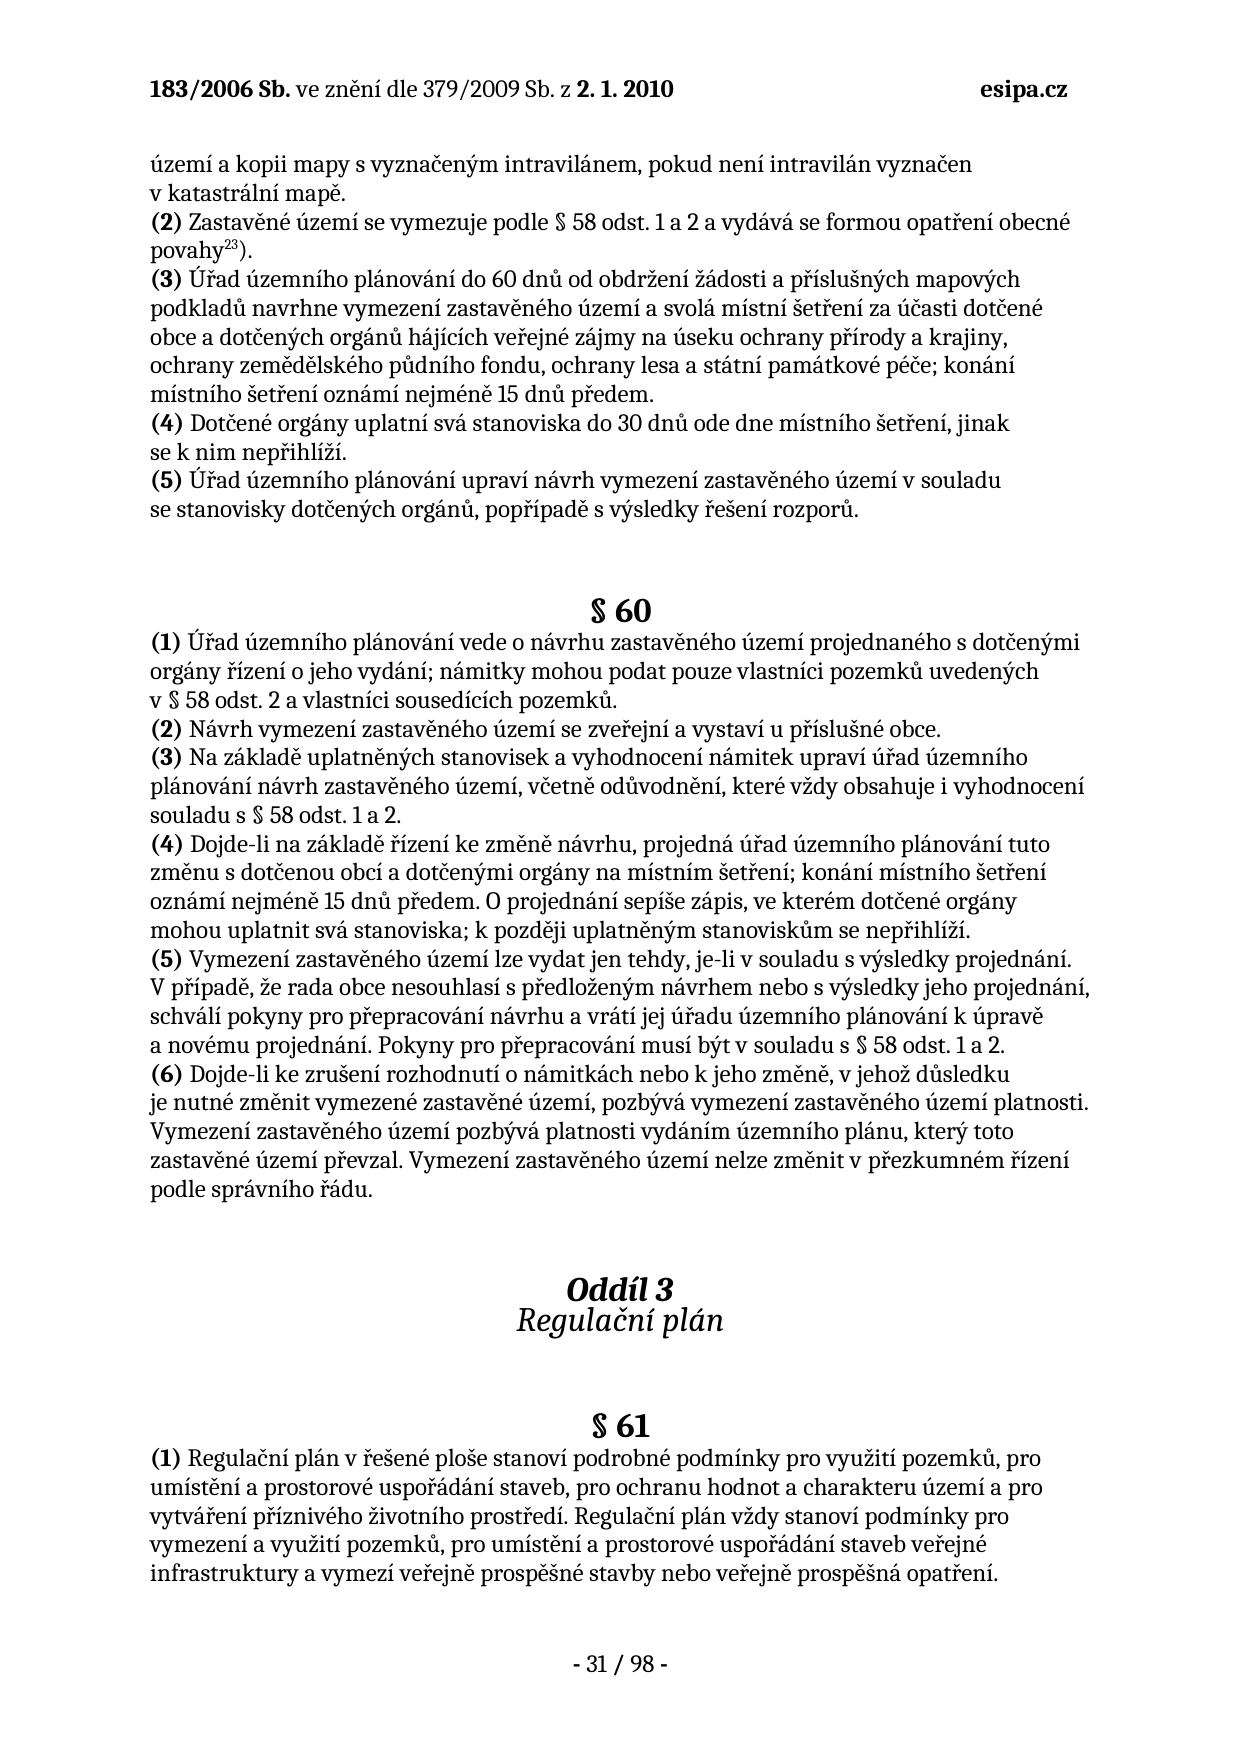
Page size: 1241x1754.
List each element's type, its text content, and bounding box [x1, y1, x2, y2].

text (6) Dojde-li ke zrušení rozhodnutí o námitkách nebo k jeho změně, v jehož důsledku je nutné změnit vymezené zastavěné území, pozbývá vymezení zastavěného území platnosti. Vymezení zastavěného území pozbývá platnosti vydáním územního plánu, který toto zastavěné území převzal. Vymezení zastavěného území nelze změnit v přezkumném řízení podle správního řádu. [150, 1059, 1090, 1203]
text (3) Na základě uplatněných stanovisek a vyhodnocení námitek upraví úřad územního plánování návrh zastavěného území, včetně odůvodnění, které vždy obsahuje i vyhodnocení souladu s § 58 odst. 1 a 2. [150, 743, 1090, 829]
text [150, 150, 1090, 207]
text (4) Dotčené orgány uplatní svá stanoviska do 30 dnů ode dne místního šetření, jinak se k nim nepřihlíží. [150, 409, 1090, 466]
subtitle Oddíl 3 -Regulační plán [150, 1276, 1090, 1339]
text (2) Návrh vymezení zastavěného území se zveřejní a vystaví u příslušné obce. [150, 714, 1090, 743]
text (1) Regulační plán v řešené ploše stanoví podrobné podmínky pro využití pozemků, pro umístění a prostorové uspořádání staveb, pro ochranu hodnot a charakteru území a pro vytváření příznivého životního prostředí. Regulační plán vždy stanoví podmínky pro vymezení a využití pozemků, pro umístění a prostorové uspořádání staveb veřejné infrastruktury a vymezí veřejně prospěšné stavby nebo veřejně prospěšná opatření. [150, 1444, 1090, 1588]
text (5) Vymezení zastavěného území lze vydat jen tehdy, je-li v souladu s výsledky projednání. V případě, že rada obce nesouhlasí s předloženým návrhem nebo s výsledky jeho projednání, schválí pokyny pro přepracování návrhu a vrátí jej úřadu územního plánování k úpravě a novému projednání. Pokyny pro přepracování musí být v souladu s § 58 odst. 1 a 2. [150, 944, 1090, 1059]
text (5) Úřad územního plánování upraví návrh vymezení zastavěného území v souladu se stanovisky dotčených orgánů, popřípadě s výsledky řešení rozporů. [150, 466, 1090, 524]
subtitle § 60 [150, 597, 1090, 628]
subtitle § 61 [150, 1412, 1090, 1444]
text (2) Zastavěné území se vymezuje podle § 58 odst. 1 a 2 a vydává se formou opatření obecné povahy23). [150, 207, 1090, 265]
text (4) Dojde-li na základě řízení ke změně návrhu, projedná úřad územního plánování tuto změnu s dotčenou obcí a dotčenými orgány na místním šetření; konání místního šetření oznámí nejméně 15 dnů předem. O projednání sepíše zápis, ve kterém dotčené orgány mohou uplatnit svá stanoviska; k později uplatněným stanoviskům se nepřihlíží. [150, 829, 1090, 944]
text (3) Úřad územního plánování do 60 dnů od obdržení žádosti a příslušných mapových podkladů navrhne vymezení zastavěného území a svolá místní šetření za účasti dotčené obce a dotčených orgánů hájících veřejné zájmy na úseku ochrany přírody a krajiny, ochrany zemědělského půdního fondu, ochrany lesa a státní památkové péče; konání místního šetření oznámí nejméně 15 dnů předem. [150, 265, 1090, 409]
text (1) Úřad územního plánování vede o návrhu zastavěného území projednaného s dotčenými orgány řízení o jeho vydání; námitky mohou podat pouze vlastníci pozemků uvedených v § 58 odst. 2 a vlastníci sousedících pozemků. [150, 628, 1090, 714]
